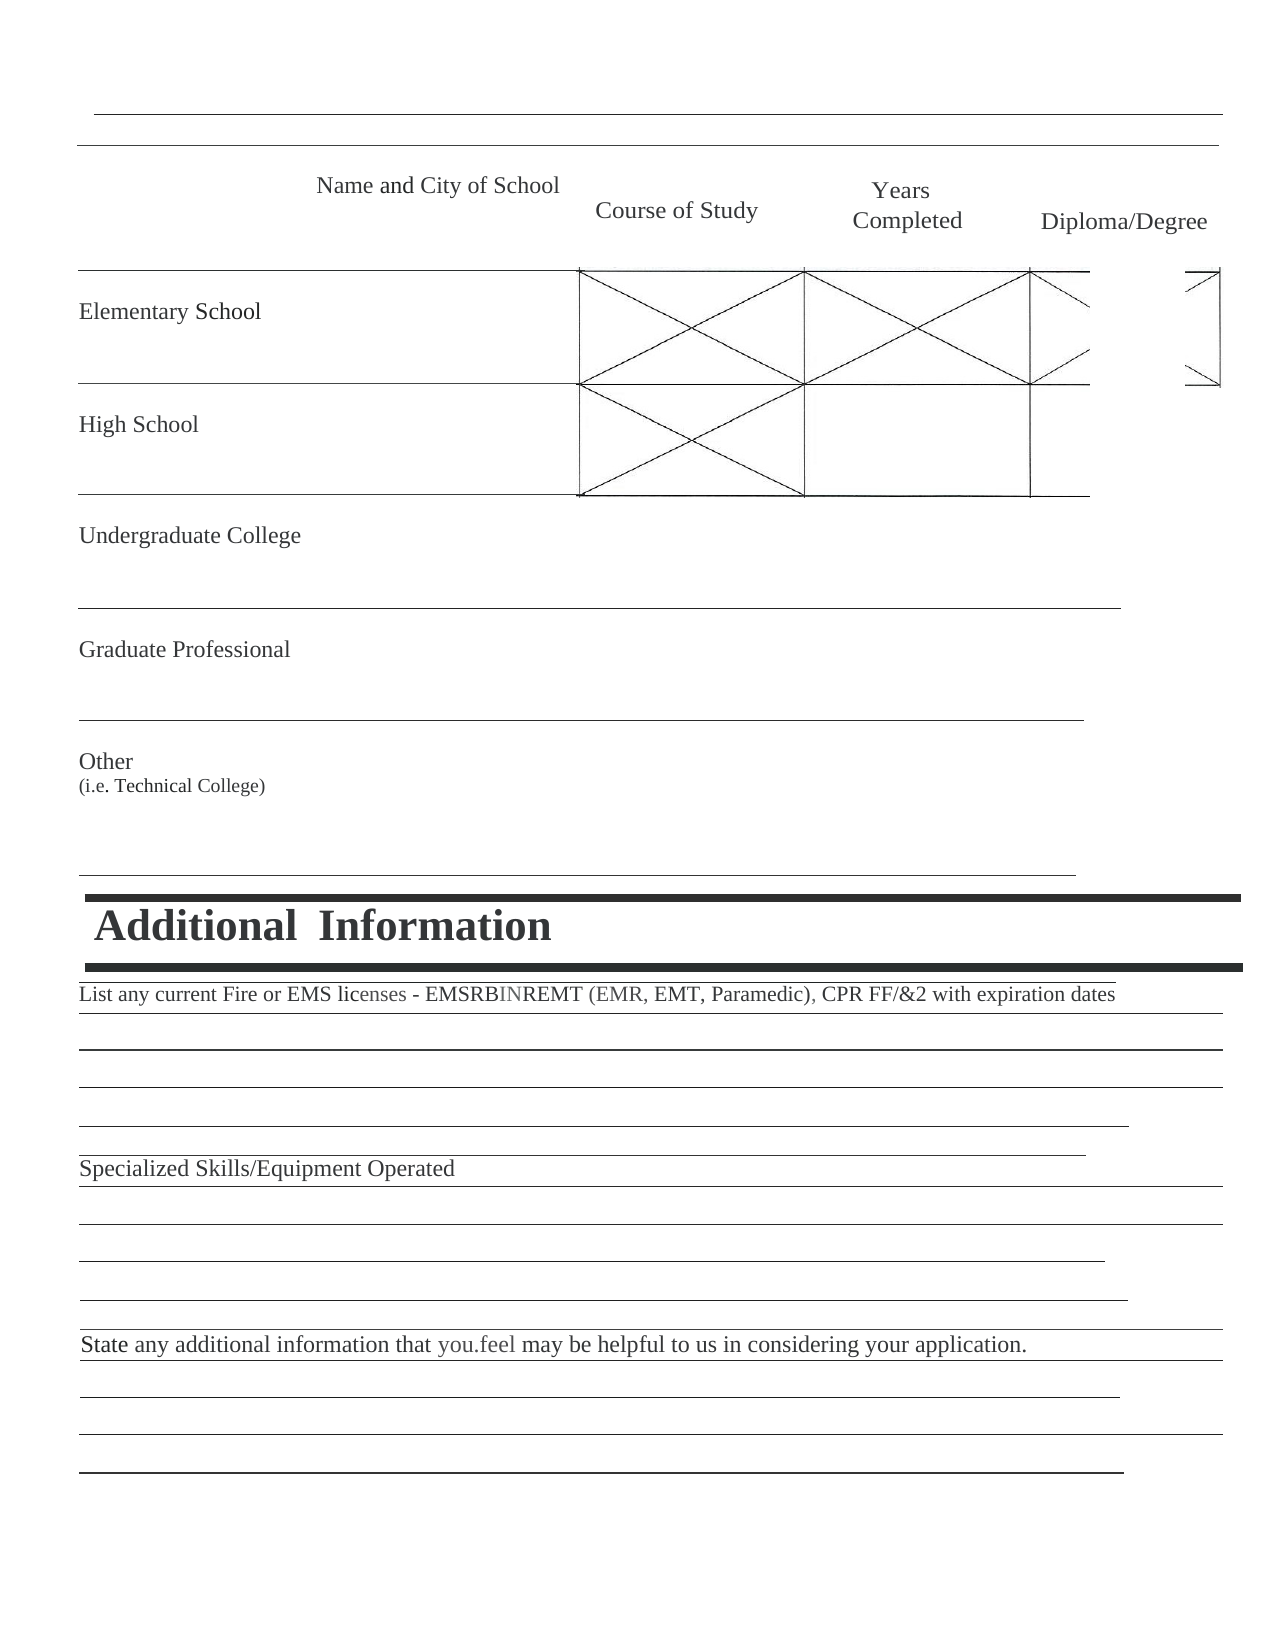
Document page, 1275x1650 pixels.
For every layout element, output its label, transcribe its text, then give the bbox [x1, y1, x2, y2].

text Years [871, 177, 1244, 204]
subtitle Course of Study [54, 196, 758, 223]
text Completed Diploma/Degree [852, 206, 1244, 235]
picture [576, 267, 1090, 498]
picture [1185, 267, 1224, 388]
